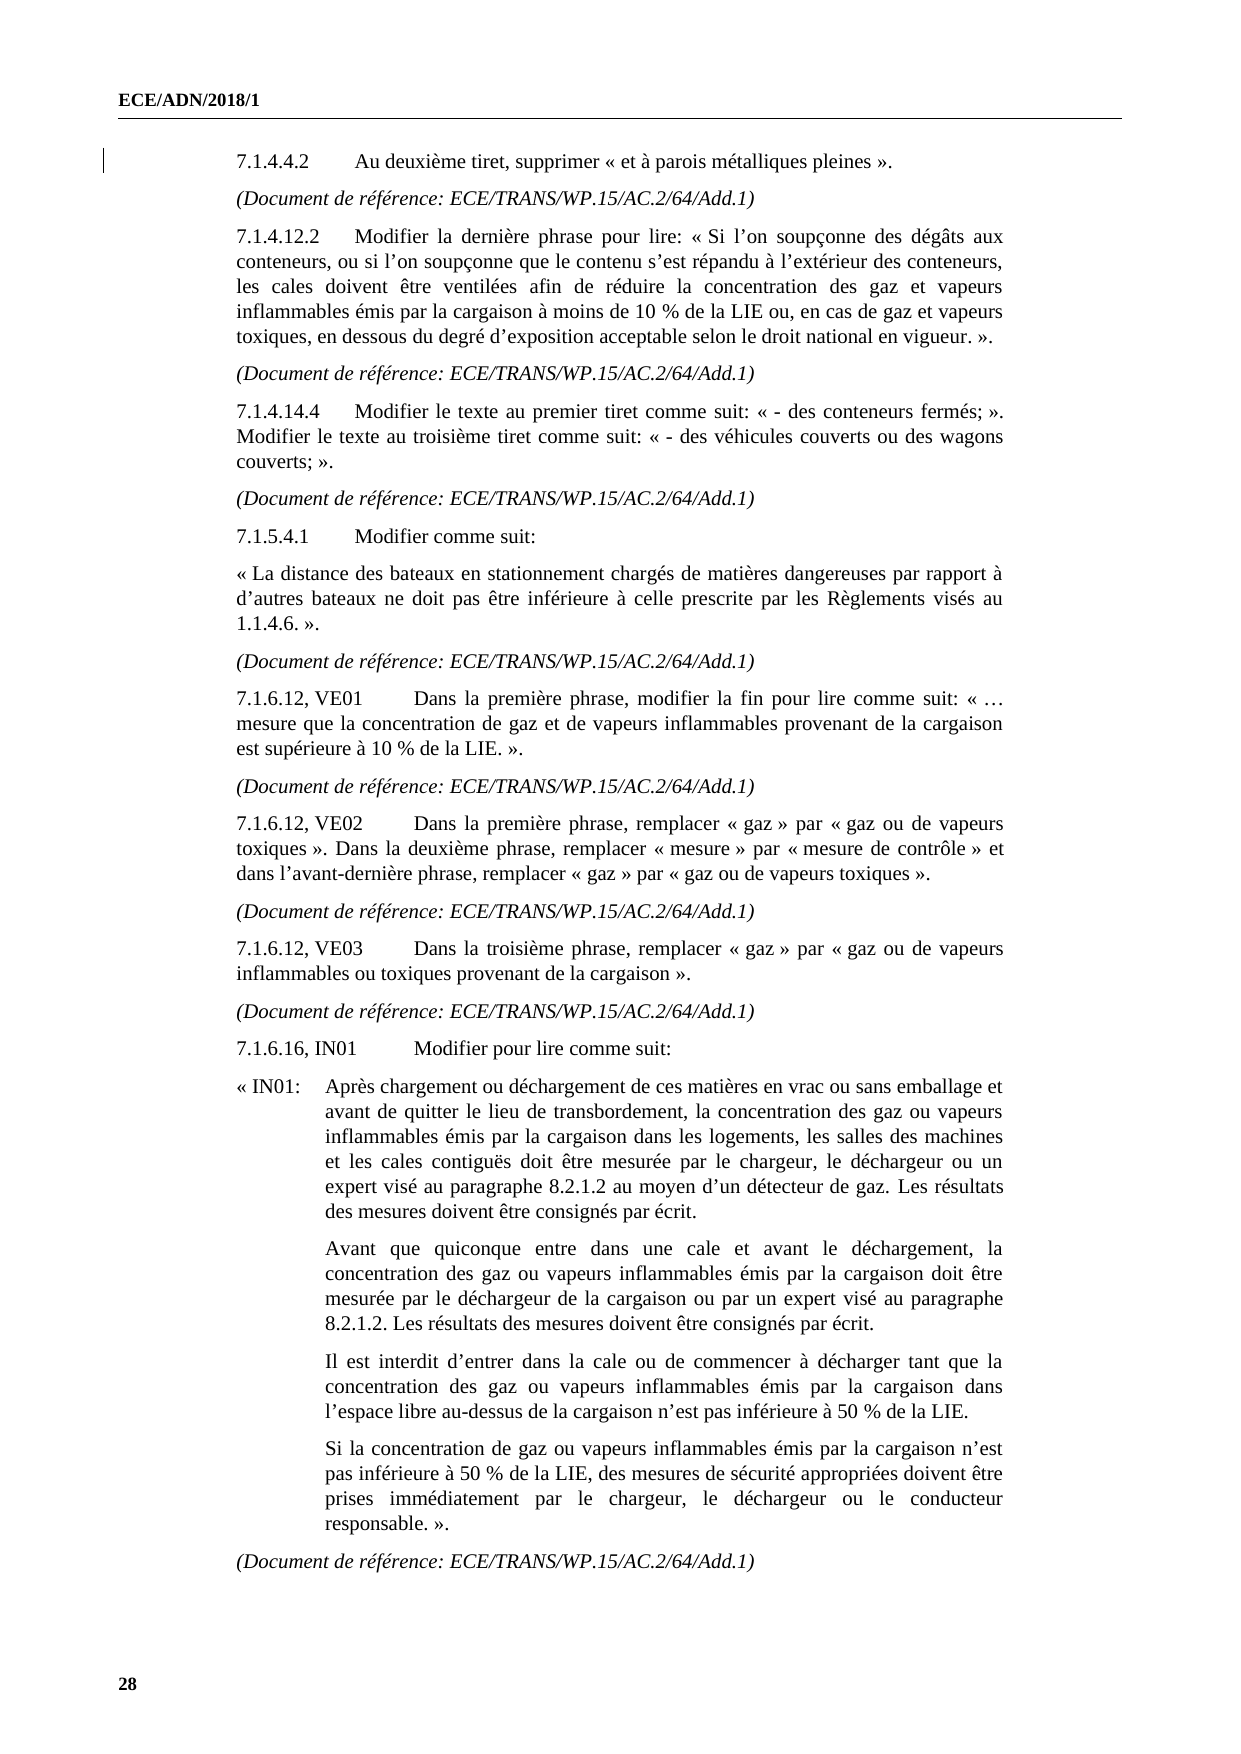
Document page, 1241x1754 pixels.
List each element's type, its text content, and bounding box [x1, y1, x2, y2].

text (Document de référence: ECE/TRANS/WP.15/AC.2/64/Add.1) [236, 185, 1004, 210]
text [236, 1548, 1004, 1573]
text 7.1.6.16, IN01 Modifier pour lire comme suit: [236, 1035, 1004, 1060]
text 7.1.6.12, VE01 Dans la première phrase, modifier la fin pour lire comme suit: « …mesure que la concentration de gaz et de vapeurs inflammables provenant de la cargaison est supérieure à 10 % de la LIE. ». [236, 685, 1004, 760]
text « La distance des bateaux en stationnement chargés de matières dangereuses par rapport à d’autres bateaux ne doit pas être inférieure à celle prescrite par les Règlements visés au 1.1.4.6. ». [236, 560, 1004, 635]
text (Document de référence: ECE/TRANS/WP.15/AC.2/64/Add.1) [236, 360, 1004, 385]
text 7.1.4.12.2 Modifier la dernière phrase pour lire: « Si l’on soupçonne des dégâts aux conteneurs, ou si l’on soupçonne que le contenu s’est répandu à l’extérieur des conteneurs, les cales doivent être ventilées afin de réduire la concentration des gaz et vapeurs inflammables émis par la cargaison à moins de 10 % de la LIE ou, en cas de gaz et vapeurs toxiques, en dessous du degré d’exposition acceptable selon le droit national en vigueur. ». [236, 223, 1004, 348]
text 7.1.6.12, VE03 Dans la troisième phrase, remplacer « gaz » par « gaz ou de vapeurs inflammables ou toxiques provenant de la cargaison ». [236, 935, 1004, 985]
text Si la concentration de gaz ou vapeurs inflammables émis par la cargaison n’est pas inférieure à 50 % de la LIE, des mesures de sécurité appropriées doivent être prises immédiatement par le chargeur, le déchargeur ou le conducteur responsable. ». [236, 1435, 1004, 1535]
text 7.1.4.4.2 Au deuxième tiret, supprimer « et à parois métalliques pleines ». [236, 148, 1004, 173]
text (Document de référence: ECE/TRANS/WP.15/AC.2/64/Add.1) [236, 648, 1004, 673]
text Il est interdit d’entrer dans la cale ou de commencer à décharger tant que la concentration des gaz ou vapeurs inflammables émis par la cargaison dans l’espace libre au-dessus de la cargaison n’est pas inférieure à 50 % de la LIE. [236, 1348, 1004, 1423]
text Avant que quiconque entre dans une cale et avant le déchargement, la concentration des gaz ou vapeurs inflammables émis par la cargaison doit être mesurée par le déchargeur de la cargaison ou par un expert visé au paragraphe 8.2.1.2. Les résultats des mesures doivent être consignés par écrit. [236, 1235, 1004, 1335]
text (Document de référence: ECE/TRANS/WP.15/AC.2/64/Add.1) [236, 773, 1004, 798]
text (Document de référence: ECE/TRANS/WP.15/AC.2/64/Add.1) [236, 898, 1004, 923]
text 7.1.6.12, VE02 Dans la première phrase, remplacer « gaz » par « gaz ou de vapeurs toxiques ». Dans la deuxième phrase, remplacer « mesure » par « mesure de contrôle » et dans l’avant-dernière phrase, remplacer « gaz » par « gaz ou de vapeurs toxiques ». [236, 810, 1004, 885]
text 7.1.4.14.4 Modifier le texte au premier tiret comme suit: « - des conteneurs fermés; ». Modifier le texte au troisième tiret comme suit: « - des véhicules couverts ou des wagons couverts; ». [236, 398, 1004, 473]
text (Document de référence: ECE/TRANS/WP.15/AC.2/64/Add.1) [236, 485, 1004, 510]
text 7.1.5.4.1 Modifier comme suit: [236, 523, 1004, 548]
text « IN01: Après chargement ou déchargement de ces matières en vrac ou sans emballage et avant de quitter le lieu de transbordement, la concentration des gaz ou vapeurs inflammables émis par la cargaison dans les logements, les salles des machines et les cales contiguës doit être mesurée par le chargeur, le déchargeur ou un expert visé au paragraphe 8.2.1.2 au moyen d’un détecteur de gaz. Les résultats des mesures doivent être consignés par écrit. [236, 1073, 1004, 1223]
text (Document de référence: ECE/TRANS/WP.15/AC.2/64/Add.1) [236, 998, 1004, 1023]
